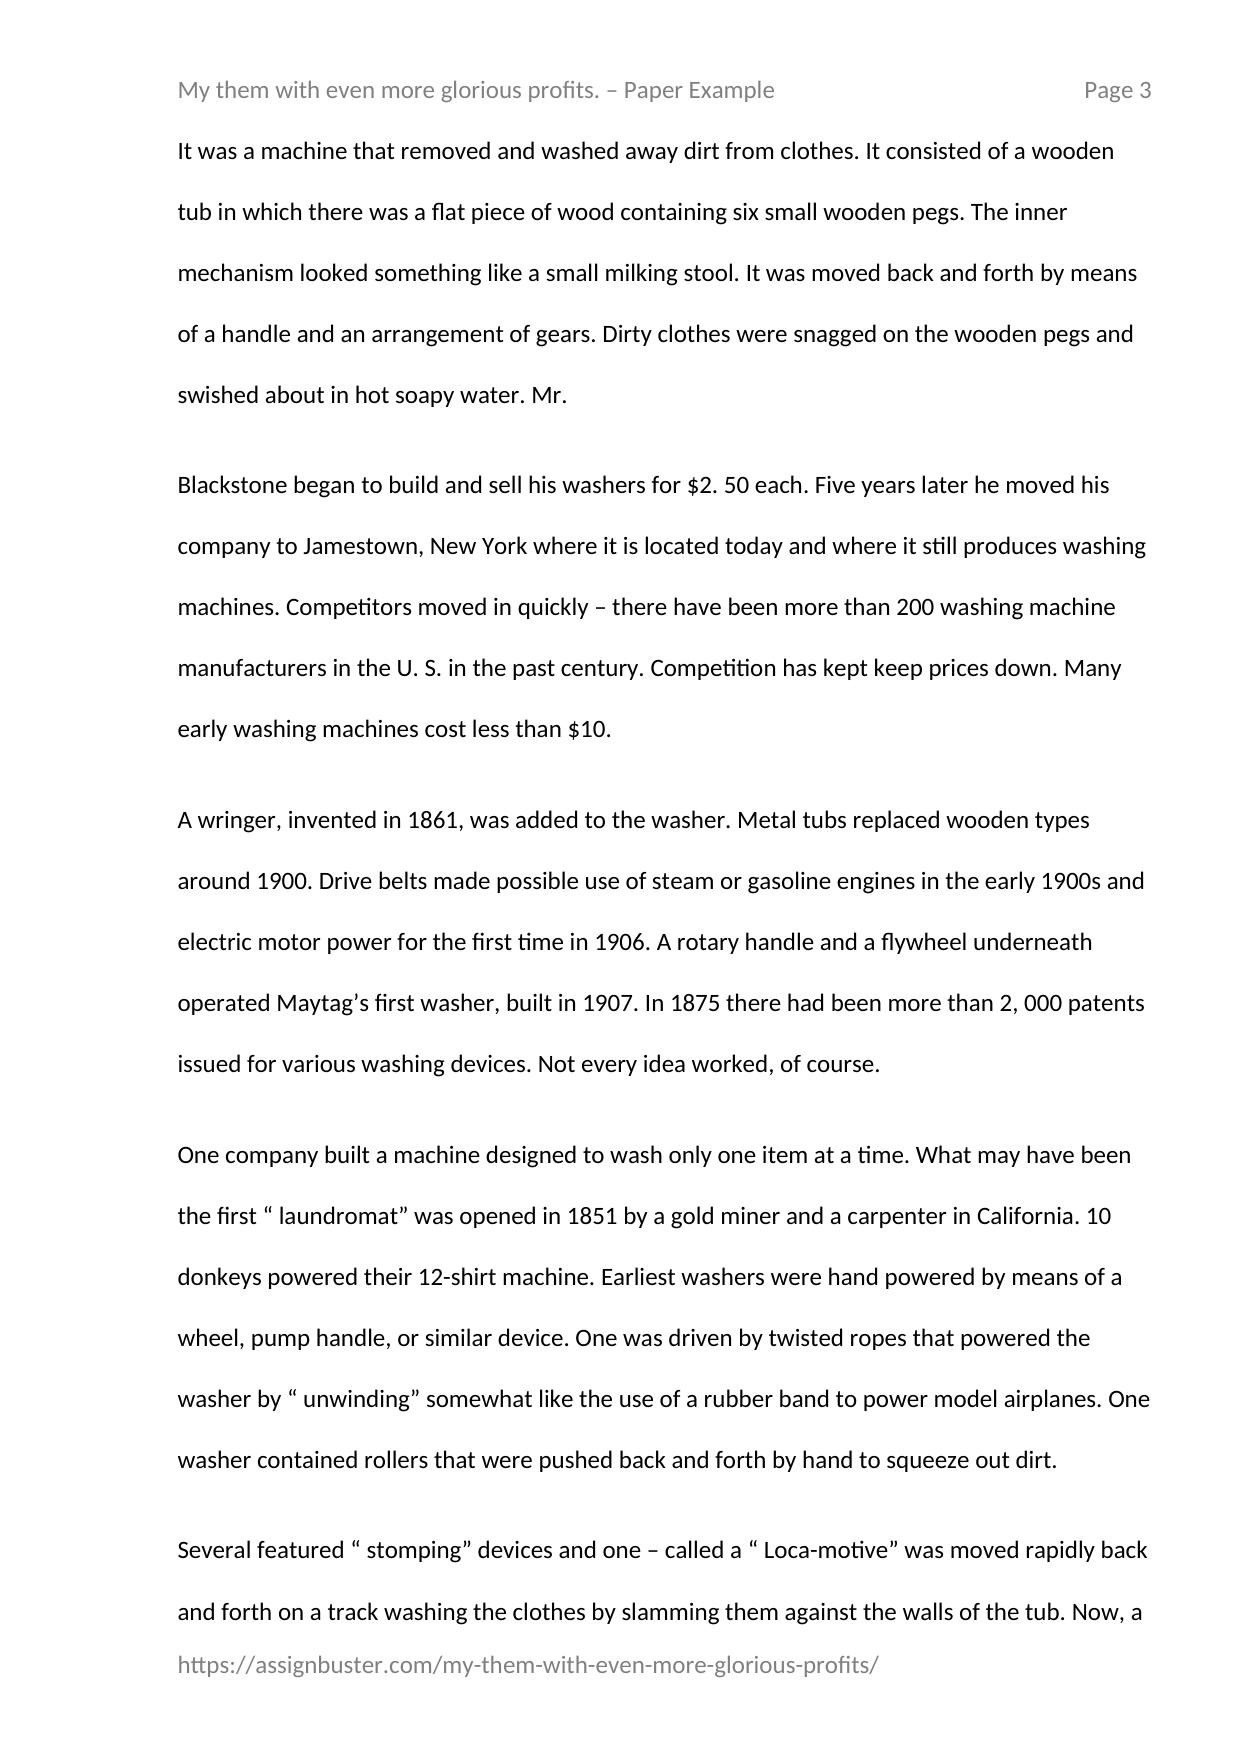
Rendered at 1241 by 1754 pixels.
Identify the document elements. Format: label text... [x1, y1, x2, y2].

text A wringer, invented in 1861, was added to the washer. Metal tubs replaced wooden types around 1900. Drive belts made possible use of steam or gasoline engines in the early 1900s and electric motor power for the first time in 1906. A rotary handle and a flywheel underneath operated Maytag’s first washer, built in 1907. In 1875 there had been more than 2, 000 patents issued for various washing devices. Not every idea worked, of course. [177, 804, 1152, 1079]
text One company built a machine designed to wash only one item at a time. What may have been the first “ laundromat” was opened in 1851 by a gold miner and a carpenter in California. 10 donkeys powered their 12-shirt machine. Earliest washers were hand powered by means of a wheel, pump handle, or similar device. One was driven by twisted ropes that powered the washer by “ unwinding” somewhat like the use of a rubber band to power model airplanes. One washer contained rollers that were pushed back and forth by hand to squeeze out dirt. [177, 1139, 1152, 1474]
text Blackstone began to build and sell his washers for $2. 50 each. Five years later he moved his company to Jamestown, New York where it is located today and where it still produces washing machines. Competitors moved in quickly – there have been more than 200 washing machine manufacturers in the U. S. in the past century. Competition has kept keep prices down. Many early washing machines cost less than $10. [177, 469, 1152, 744]
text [177, 1534, 1152, 1626]
text It was a machine that removed and washed away dirt from clothes. It consisted of a wooden tub in which there was a flat piece of wood containing six small wooden pegs. The inner mechanism looked something like a small milking stool. It was moved back and forth by means of a handle and an arrangement of gears. Dirty clothes were snagged on the wooden pegs and swished about in hot soapy water. Mr. [177, 135, 1152, 409]
